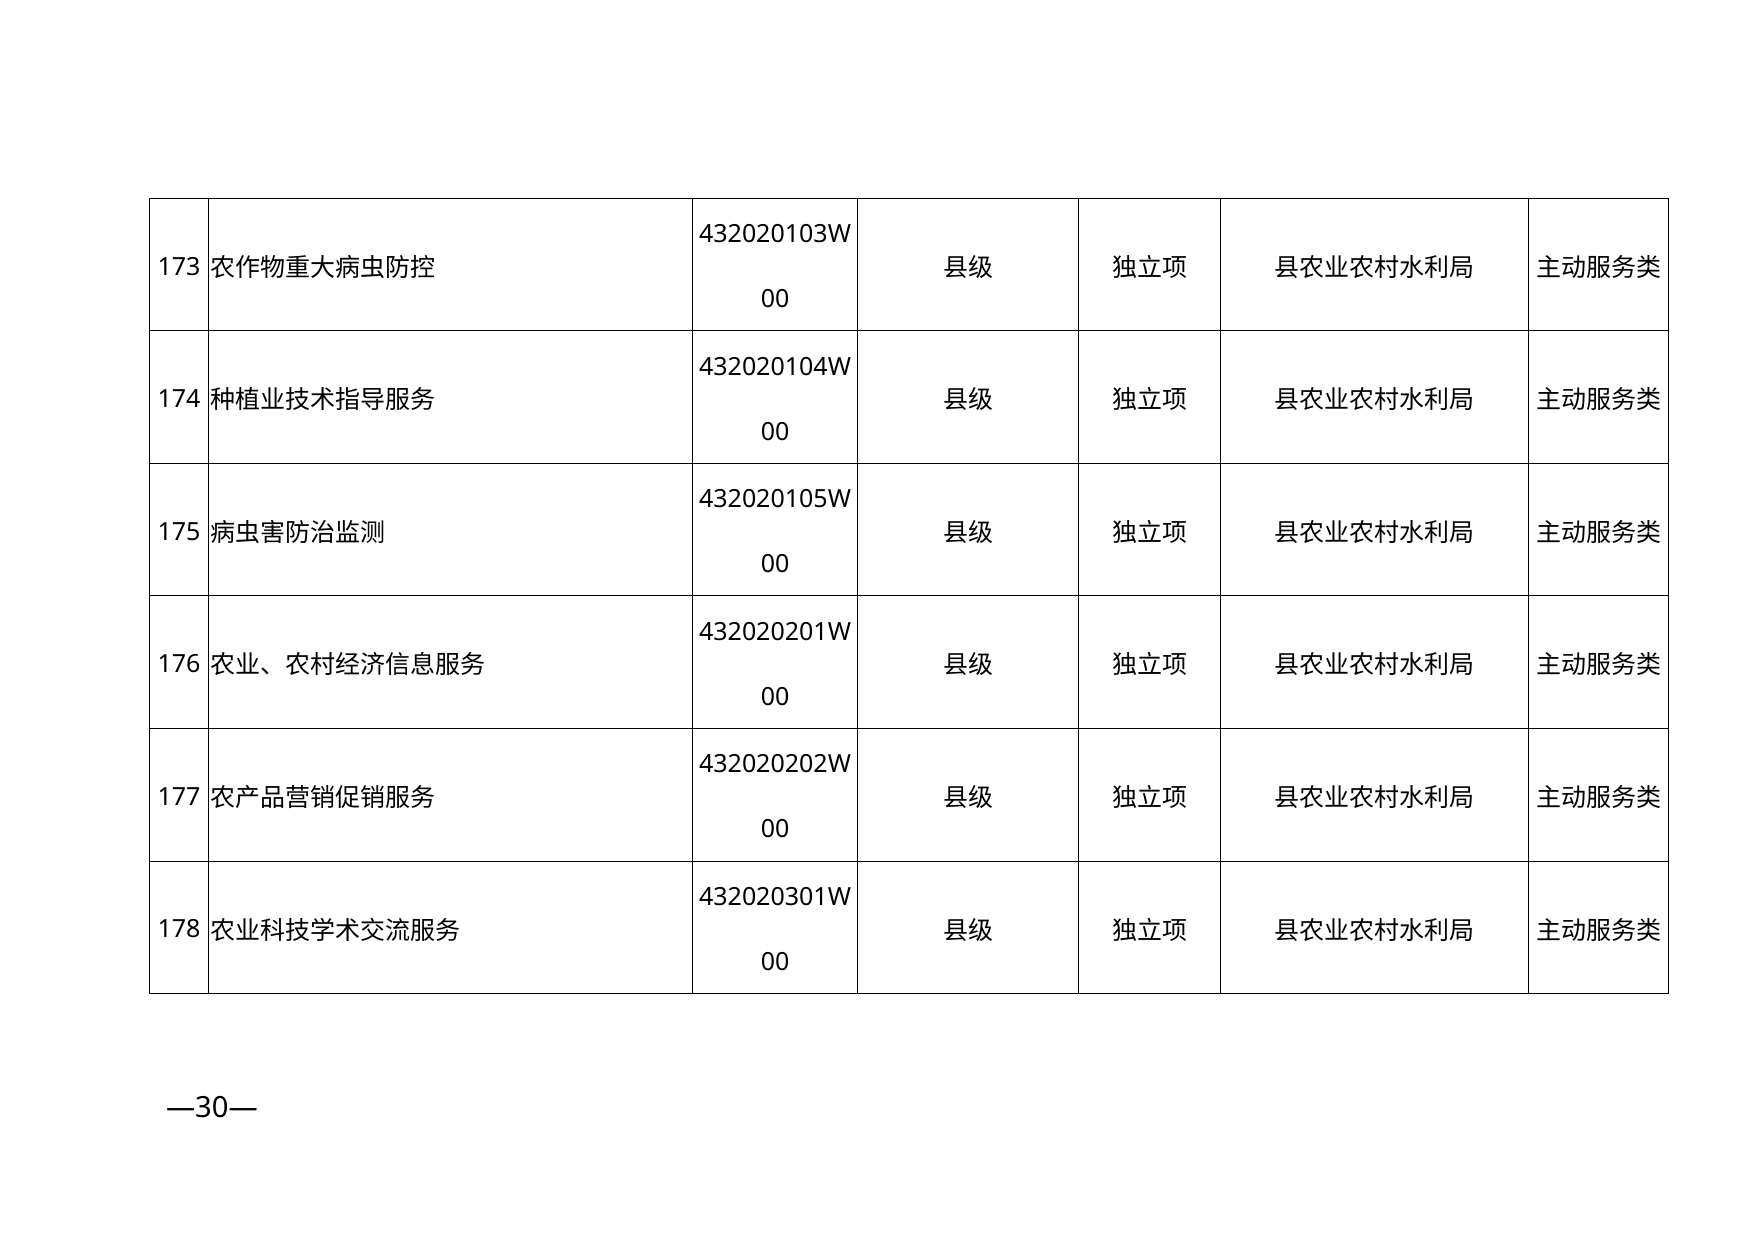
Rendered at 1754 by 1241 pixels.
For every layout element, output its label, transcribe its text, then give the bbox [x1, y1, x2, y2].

table_cell 独立项 [1079, 199, 1220, 330]
table_cell 独立项 [1079, 862, 1220, 993]
table_cell 县级 [858, 862, 1078, 993]
table_cell 主动服务类 [1529, 331, 1668, 463]
table_cell 176 [150, 596, 208, 728]
table_cell 主动服务类 [1529, 596, 1668, 728]
table_cell 177 [150, 729, 208, 861]
table_cell 县级 [858, 729, 1078, 861]
table_cell 主动服务类 [1529, 862, 1668, 993]
table_cell 独立项 [1079, 464, 1220, 595]
table_cell 县级 [858, 464, 1078, 595]
table_cell 农业科技学术交流服务 [209, 862, 692, 993]
table_cell 独立项 [1079, 596, 1220, 728]
table_cell 175 [150, 464, 208, 595]
table_cell 农作物重大病虫防控 [209, 199, 692, 330]
table_cell 174 [150, 331, 208, 463]
table_cell 主动服务类 [1529, 199, 1668, 330]
table_cell 173 [150, 199, 208, 330]
table_cell 432020103W00 [693, 199, 857, 330]
table_cell 县农业农村水利局 [1221, 862, 1528, 993]
table_cell 县农业农村水利局 [1221, 729, 1528, 861]
table_cell 432020201W00 [693, 596, 857, 728]
table_cell 432020105W00 [693, 464, 857, 595]
table_cell 种植业技术指导服务 [209, 331, 692, 463]
table_cell 农产品营销促销服务 [209, 729, 692, 861]
table_cell 432020104W00 [693, 331, 857, 463]
table_cell 县农业农村水利局 [1221, 596, 1528, 728]
table_cell 178 [150, 862, 208, 993]
table_cell 县级 [858, 199, 1078, 330]
table_cell 县农业农村水利局 [1221, 331, 1528, 463]
table_cell 主动服务类 [1529, 464, 1668, 595]
table_cell 432020301W00 [693, 862, 857, 993]
table_cell 县级 [858, 331, 1078, 463]
table_cell 432020202W00 [693, 729, 857, 861]
table_cell 农业、农村经济信息服务 [209, 596, 692, 728]
table_cell 独立项 [1079, 729, 1220, 861]
table_cell 主动服务类 [1529, 729, 1668, 861]
table_cell 独立项 [1079, 331, 1220, 463]
table_cell 县级 [858, 596, 1078, 728]
table_cell 县农业农村水利局 [1221, 464, 1528, 595]
table_cell 县农业农村水利局 [1221, 199, 1528, 330]
table_cell 病虫害防治监测 [209, 464, 692, 595]
